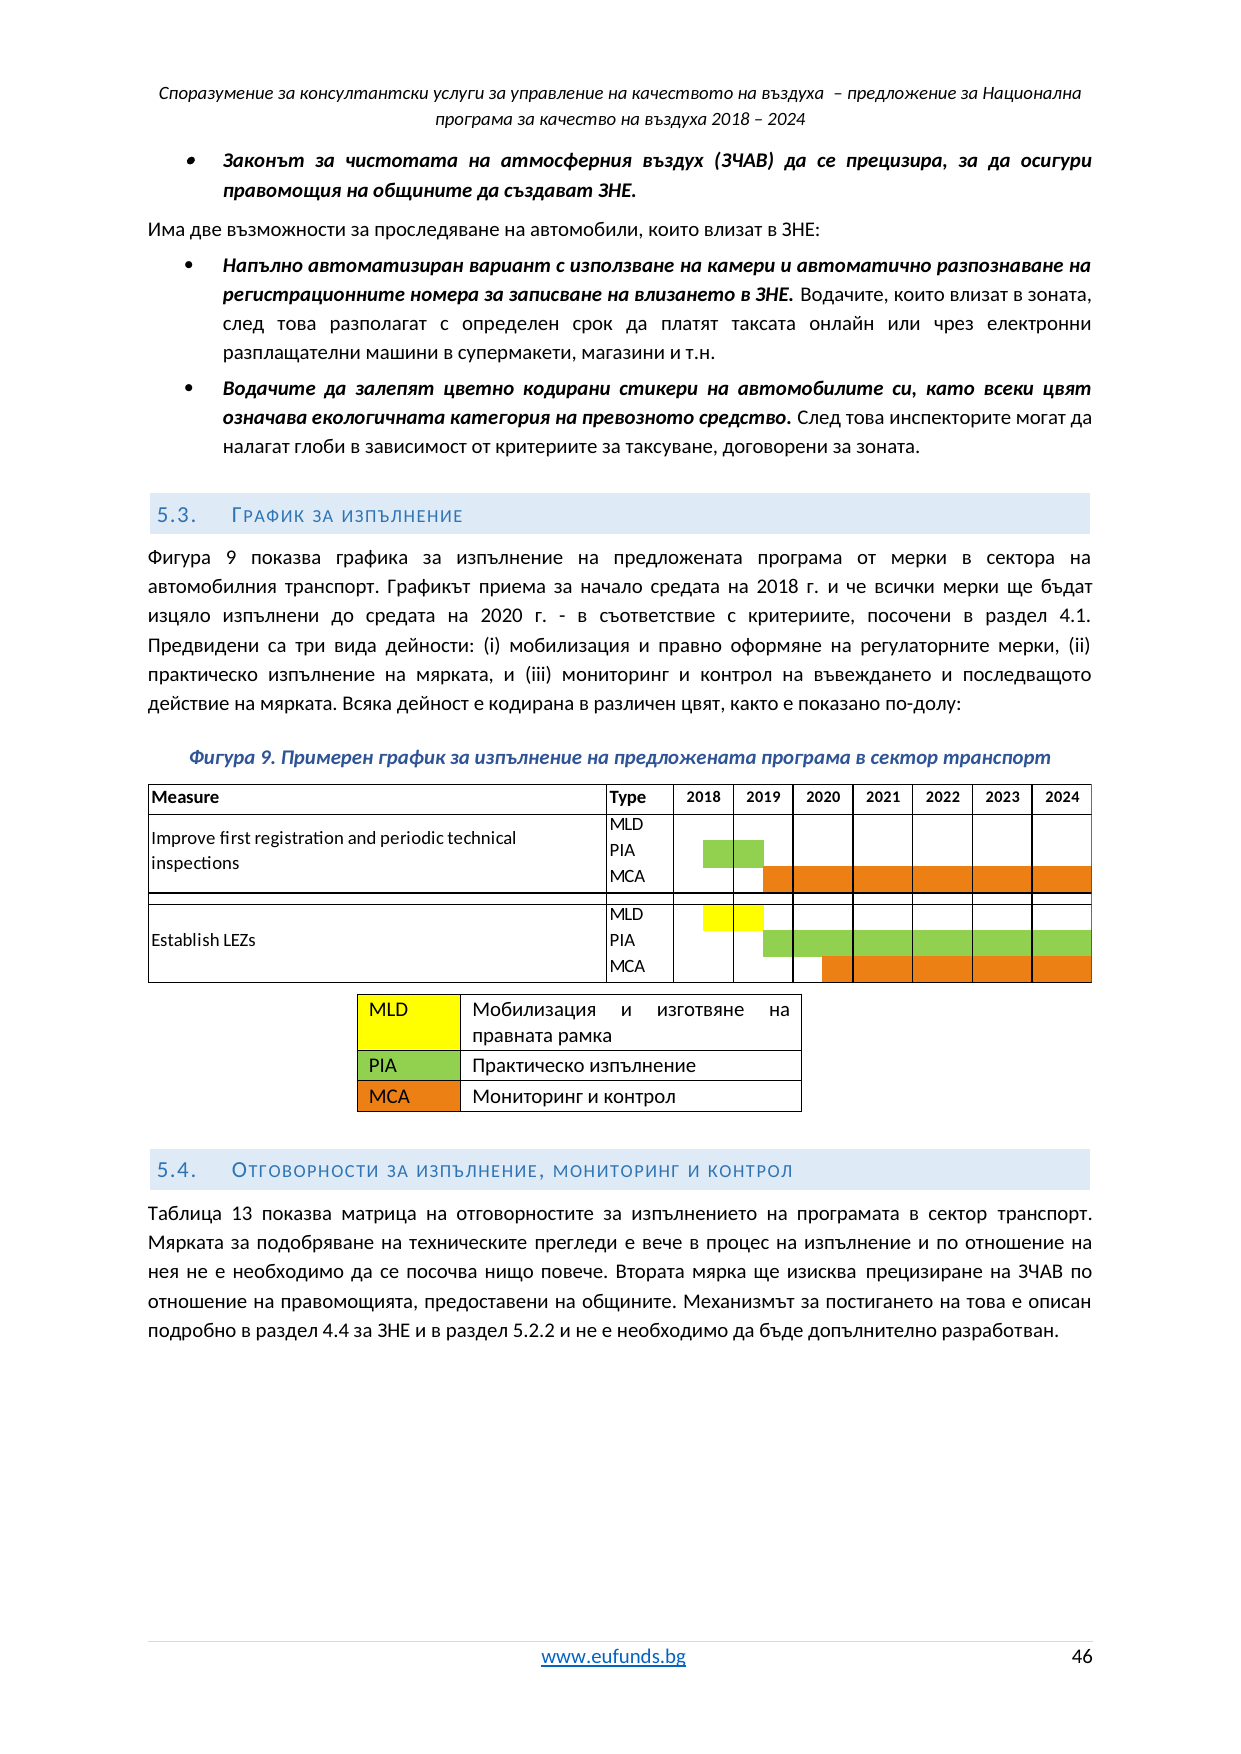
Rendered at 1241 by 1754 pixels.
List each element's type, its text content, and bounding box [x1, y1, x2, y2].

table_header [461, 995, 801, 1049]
text Има две възможности за проследяване на автомобили, които влизат в ЗНЕ: [148, 216, 1093, 242]
text Фигура 9 показва графика за изпълнение на предложената програма от мерки в сектора на автомобилния транспорт. Графикът приема за начало средата на 2018 г. и че всички мерки ще бъдат изцяло изпълнени до средата на 2020 г. - в съответствие с критериите, посочени в раздел 4.1. Предвидени са три вида дейности: (i) мобилизация и правно оформяне на регулаторните мерки, (ii) практическо изпълнение на мярката, и (iii) мониторинг и контрол на въвеждането и последващото действие на мярката. Всяка дейност е кодирана в различен цвят, както е показано по-долу: [148, 544, 1093, 716]
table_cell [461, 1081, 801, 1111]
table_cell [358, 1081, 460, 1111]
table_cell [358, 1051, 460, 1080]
text Фигура 9. Примерен график за изпълнение на предложената програма в сектор транспорт [148, 744, 1093, 770]
list Отговорности за изпълнение, мониторинг и контрол [157, 1156, 1084, 1184]
list Законът за чистотата на атмосферния въздух (ЗЧАВ) да се прецизира, за да осигури правомощия на общините да създават ЗНЕ. [185, 148, 1093, 202]
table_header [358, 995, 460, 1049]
text Tаблица 13 показва матрица на отговорностите за изпълнението на програмата в сектор транспорт. Мярката за подобряване на техническите прегледи е вече в процес на изпълнение и по отношение на нея не е необходимо да се посочва нищо повече. Втората мярка ще изисква прецизиране на ЗЧАВ по отношение на правомощията, предоставени на общините. Механизмът за постигането на това е описан подробно в раздел 4.4 за ЗНЕ и в раздел 5.2.2 и не е необходимо да бъде допълнително разработван. [148, 1200, 1093, 1342]
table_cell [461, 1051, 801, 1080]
list Водачите да залепят цветно кодирани стикери на автомобилите си, като всеки цвят означава екологичната категория на превозното средство. След това инспекторите могат да налагат глоби в зависимост от критериите за таксуване, договорени за зоната. [185, 375, 1093, 458]
list График за изпълнение [157, 500, 1084, 528]
list Напълно автоматизиран вариант с използване на камери и автоматично разпознаване на регистрационните номера за записване на влизането в ЗНЕ. Водачите, които влизат в зоната, след това разполагат с определен срок да платят таксата онлайн или чрез електронни разплащателни машини в супермакети, магазини и т.н. [185, 252, 1093, 365]
